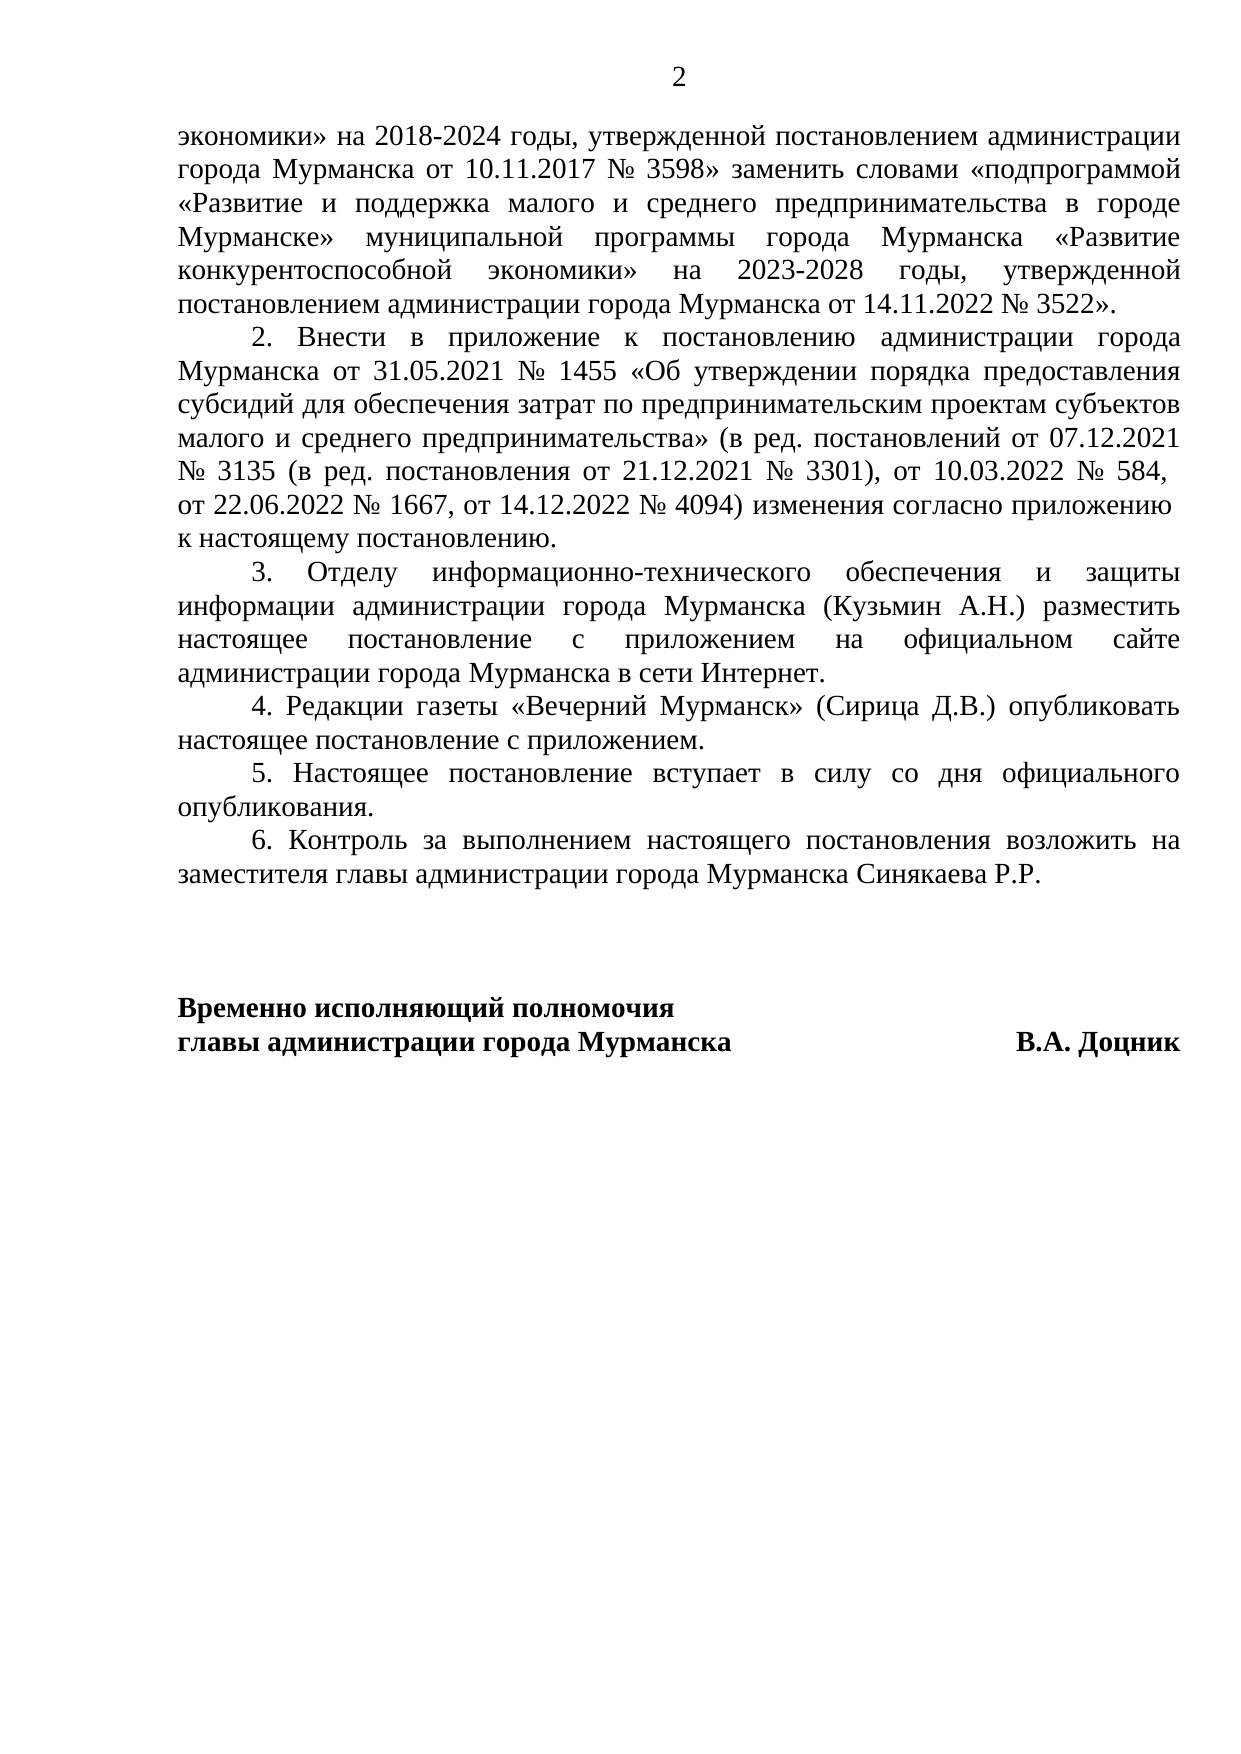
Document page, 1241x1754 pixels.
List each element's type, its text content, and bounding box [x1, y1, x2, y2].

text главы администрации города Мурманска В.А. Доцник [177, 1024, 1181, 1057]
text 5. Настоящее постановление вступает в силу со дня официального опубликования. [177, 755, 1181, 822]
text Временно исполняющий полномочия [177, 990, 1181, 1024]
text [177, 118, 1181, 319]
text 4. Редакции газеты «Вечерний Мурманск» (Сирица Д.В.) опубликовать настоящее постановление с приложением. [177, 688, 1181, 755]
text 3. Отделу информационно-технического обеспечения и защиты информации администрации города Мурманска (Кузьмин А.Н.) разместить настоящее постановление с приложением на официальном сайте администрации города Мурманска в сети Интернет. [177, 554, 1181, 688]
text 6. Контроль за выполнением настоящего постановления возложить на заместителя главы администрации города Мурманска Синякаева Р.Р. [177, 822, 1181, 889]
text 2. Внести в приложение к постановлению администрации города Мурманска от 31.05.2021 № 1455 «Об утверждении порядка предоставления субсидий для обеспечения затрат по предпринимательским проектам субъектов малого и среднего предпринимательства» (в ред. постановлений от 07.12.2021 № 3135 (в ред. постановления от 21.12.2021 № 3301), от 10.03.2022 № 584, от 22.06.2022 № 1667, от 14.12.2022 № 4094) изменения согласно приложению к настоящему постановлению. [177, 319, 1181, 554]
